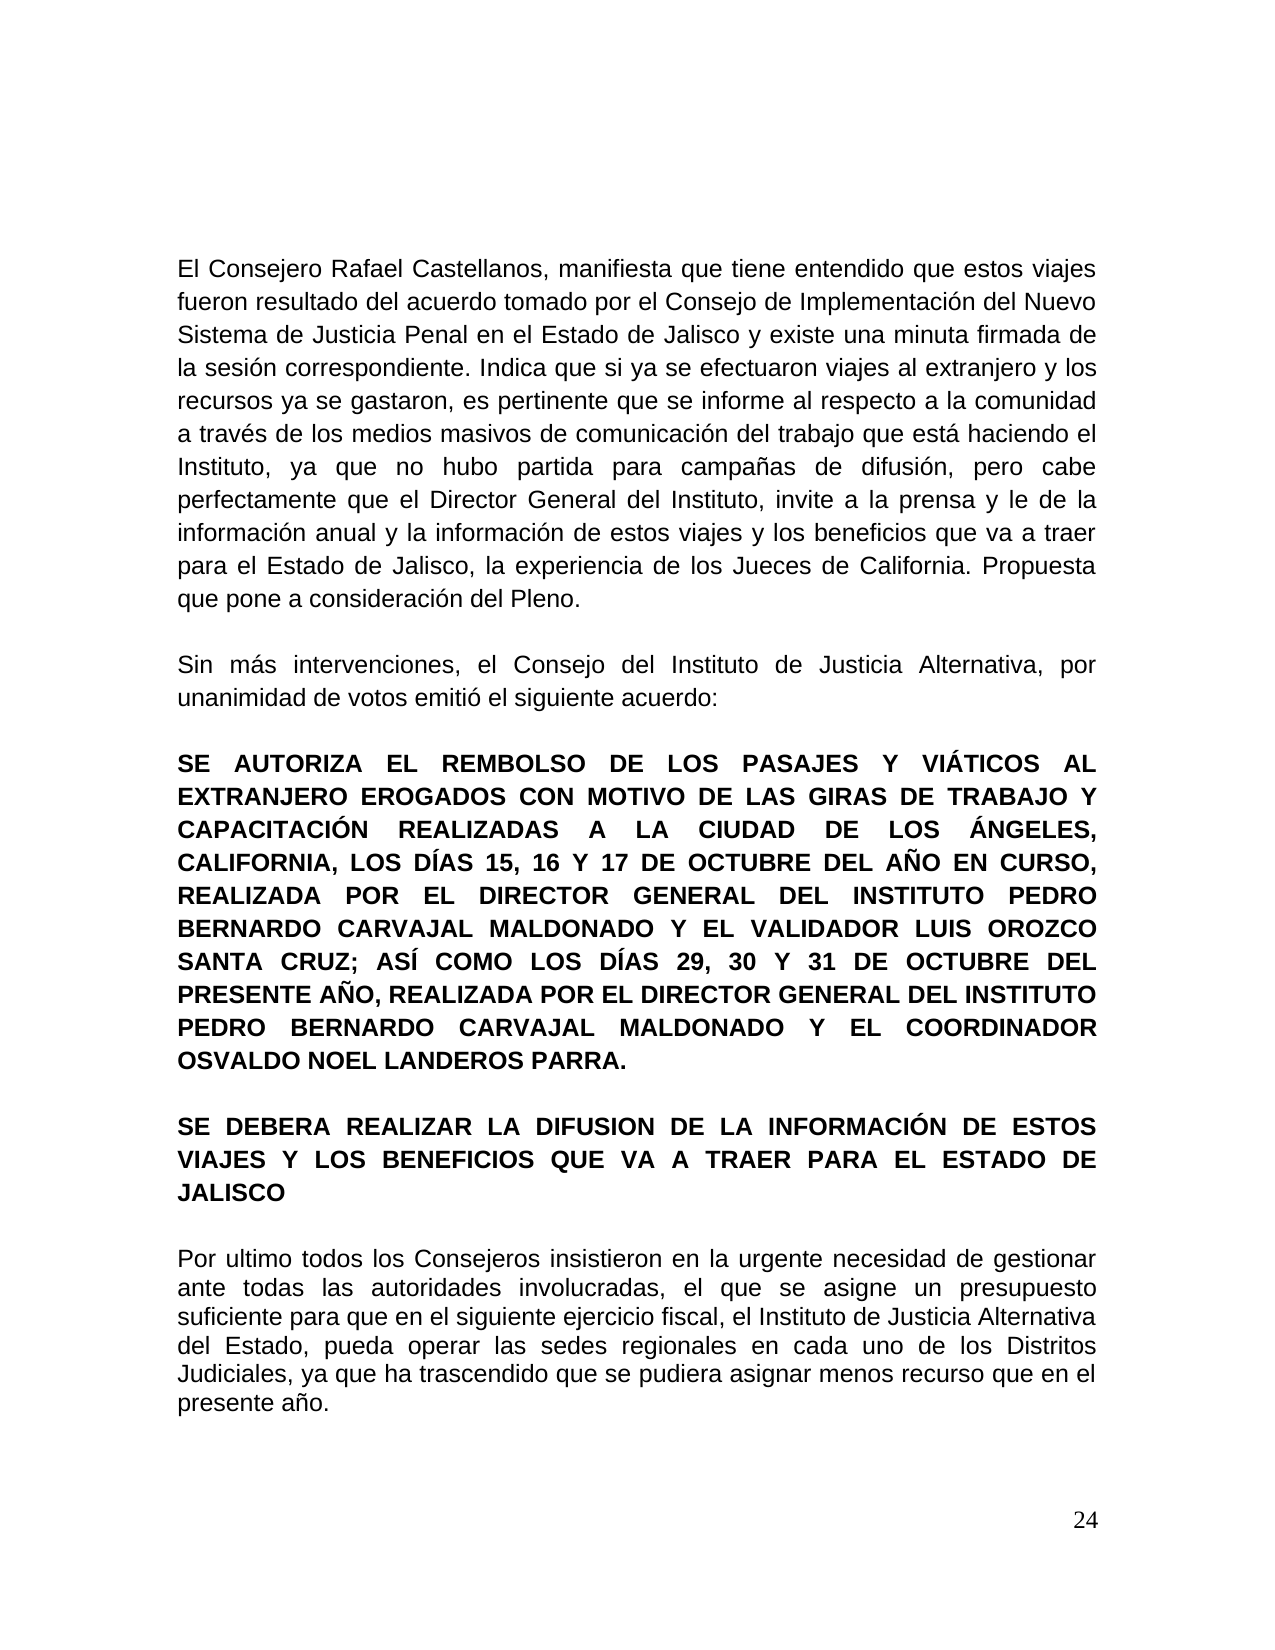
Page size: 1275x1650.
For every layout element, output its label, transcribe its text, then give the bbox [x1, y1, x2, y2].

text Por ultimo todos los Consejeros insistieron en la urgente necesidad de gestionar ante todas las autoridades involucradas, el que se asigne un presupuesto suficiente para que en el siguiente ejercicio fiscal, el Instituto de Justicia Alternativa del Estado, pueda operar las sedes regionales en cada uno de los Distritos Judiciales, ya que ha trascendido que se pudiera asignar menos recurso que en el presente año. [177, 1244, 1098, 1417]
text El Consejero Rafael Castellanos, manifiesta que tiene entendido que estos viajes fueron resultado del acuerdo tomado por el Consejo de Implementación del Nuevo Sistema de Justicia Penal en el Estado de Jalisco y existe una minuta firmada de la sesión correspondiente. Indica que si ya se efectuaron viajes al extranjero y los recursos ya se gastaron, es pertinente que se informe al respecto a la comunidad a través de los medios masivos de comunicación del trabajo que está haciendo el Instituto, ya que no hubo partida para campañas de difusión, pero cabe perfectamente que el Director General del Instituto, invite a la prensa y le de la información anual y la información de estos viajes y los beneficios que va a traer para el Estado de Jalisco, la experiencia de los Jueces de California. Propuesta que pone a consideración del Pleno. [177, 254, 1098, 613]
text SE AUTORIZA EL REMBOLSO DE LOS PASAJES Y VIÁTICOS AL EXTRANJERO EROGADOS CON MOTIVO DE LAS GIRAS DE TRABAJO Y CAPACITACIÓN REALIZADAS A LA CIUDAD DE LOS ÁNGELES, CALIFORNIA, LOS DÍAS 15, 16 Y 17 DE OCTUBRE DEL AÑO EN CURSO, REALIZADA POR EL DIRECTOR GENERAL DEL INSTITUTO PEDRO BERNARDO CARVAJAL MALDONADO Y EL VALIDADOR LUIS OROZCO SANTA CRUZ; ASÍ COMO LOS DÍAS 29, 30 Y 31 DE OCTUBRE DEL PRESENTE AÑO, REALIZADA POR EL DIRECTOR GENERAL DEL INSTITUTO PEDRO BERNARDO CARVAJAL MALDONADO Y EL COORDINADOR OSVALDO NOEL LANDEROS PARRA. [177, 749, 1098, 1075]
text SE DEBERA REALIZAR LA DIFUSION DE LA INFORMACIÓN DE ESTOS VIAJES Y LOS BENEFICIOS QUE VA A TRAER PARA EL ESTADO DE JALISCO [177, 1112, 1098, 1207]
text Sin más intervenciones, el Consejo del Instituto de Justicia Alternativa, por unanimidad de votos emitió el siguiente acuerdo: [177, 650, 1098, 712]
